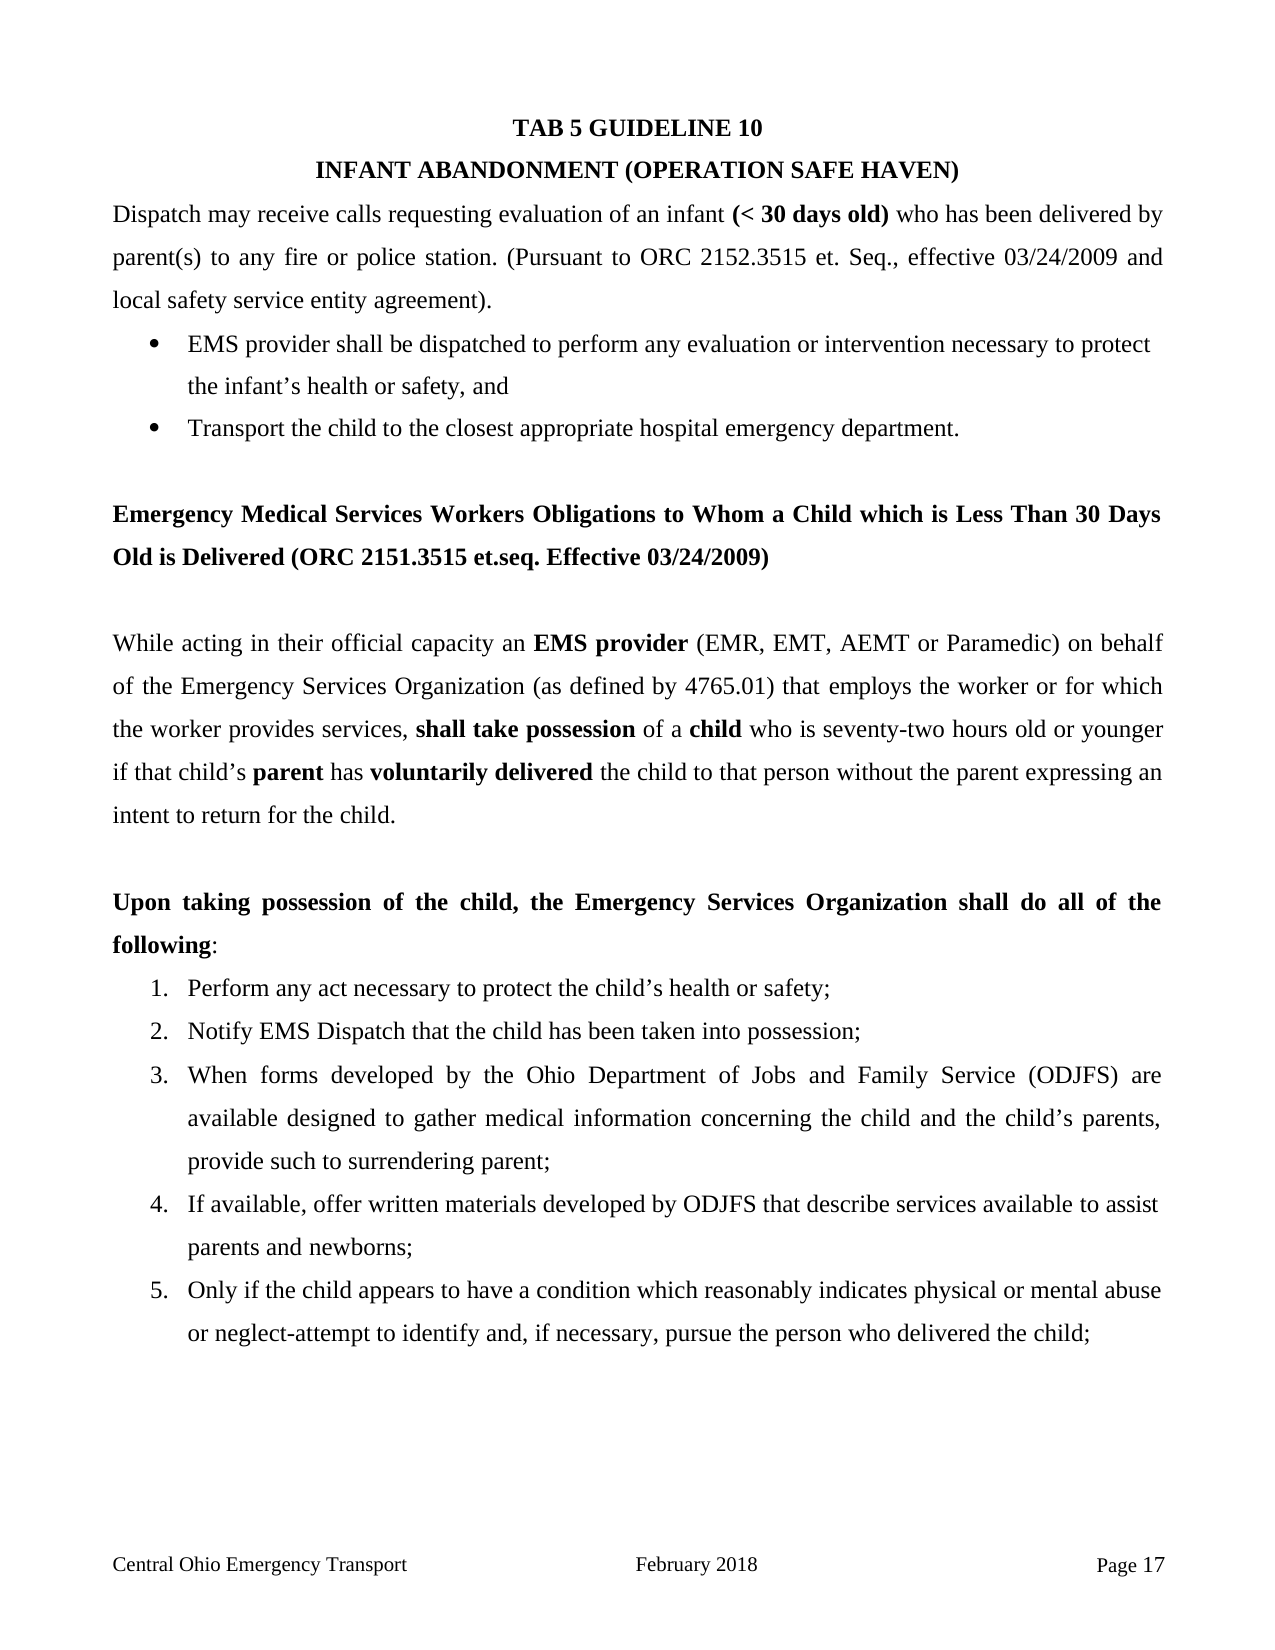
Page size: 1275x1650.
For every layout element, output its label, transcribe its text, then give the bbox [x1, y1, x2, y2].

list Only if the child appears to have a condition which reasonably indicates physical or mental abuse or neglect-attempt to identify and, if necessary, pursue the person who delivered the child; [150, 1275, 1162, 1347]
list Transport the child to the closest appropriate hospital emergency department. [150, 413, 1212, 442]
text INFANT ABANDONMENT (OPERATION SAFE HAVEN) [315, 156, 1212, 184]
subtitle Upon taking possession of the child, the Emergency Services Organization shall do all of the following: [112, 887, 1163, 959]
text Dispatch may receive calls requesting evaluation of an infant (< 30 days old) who has been delivered by parent(s) to any fire or police station. (Pursuant to ORC 2152.3515 et. Seq., effective 03/24/2009 and local safety service entity agreement). [112, 199, 1163, 314]
list When forms developed by the Ohio Department of Jobs and Family Service (ODJFS) are available designed to gather medical information concerning the child and the child’s parents, provide such to surrendering parent; [150, 1060, 1163, 1175]
list If available, offer written materials developed by ODJFS that describe services available to assist parents and newborns; [150, 1189, 1162, 1261]
list Perform any act necessary to protect the child’s health or safety; [150, 973, 1212, 1002]
subtitle Emergency Medical Services Workers Obligations to Whom a Child which is Less Than 30 Days Old is Delivered (ORC 2151.3515 et.seq. Effective 03/24/2009) [112, 499, 1162, 571]
subtitle TAB 5 GUIDELINE 10 [510, 113, 765, 141]
list Notify EMS Dispatch that the child has been taken into possession; [150, 1016, 1212, 1045]
list EMS provider shall be dispatched to perform any evaluation or intervention necessary to protect the infant’s health or safety, and [150, 329, 1162, 399]
text While acting in their official capacity an EMS provider (EMR, EMT, AEMT or Paramedic) on behalf of the Emergency Services Organization (as defined by 4765.01) that employs the worker or for which the worker provides services, shall take possession of a child who is seventy-two hours old or younger if that child’s parent has voluntarily delivered the child to that person without the parent expressing an intent to return for the child. [112, 628, 1163, 829]
